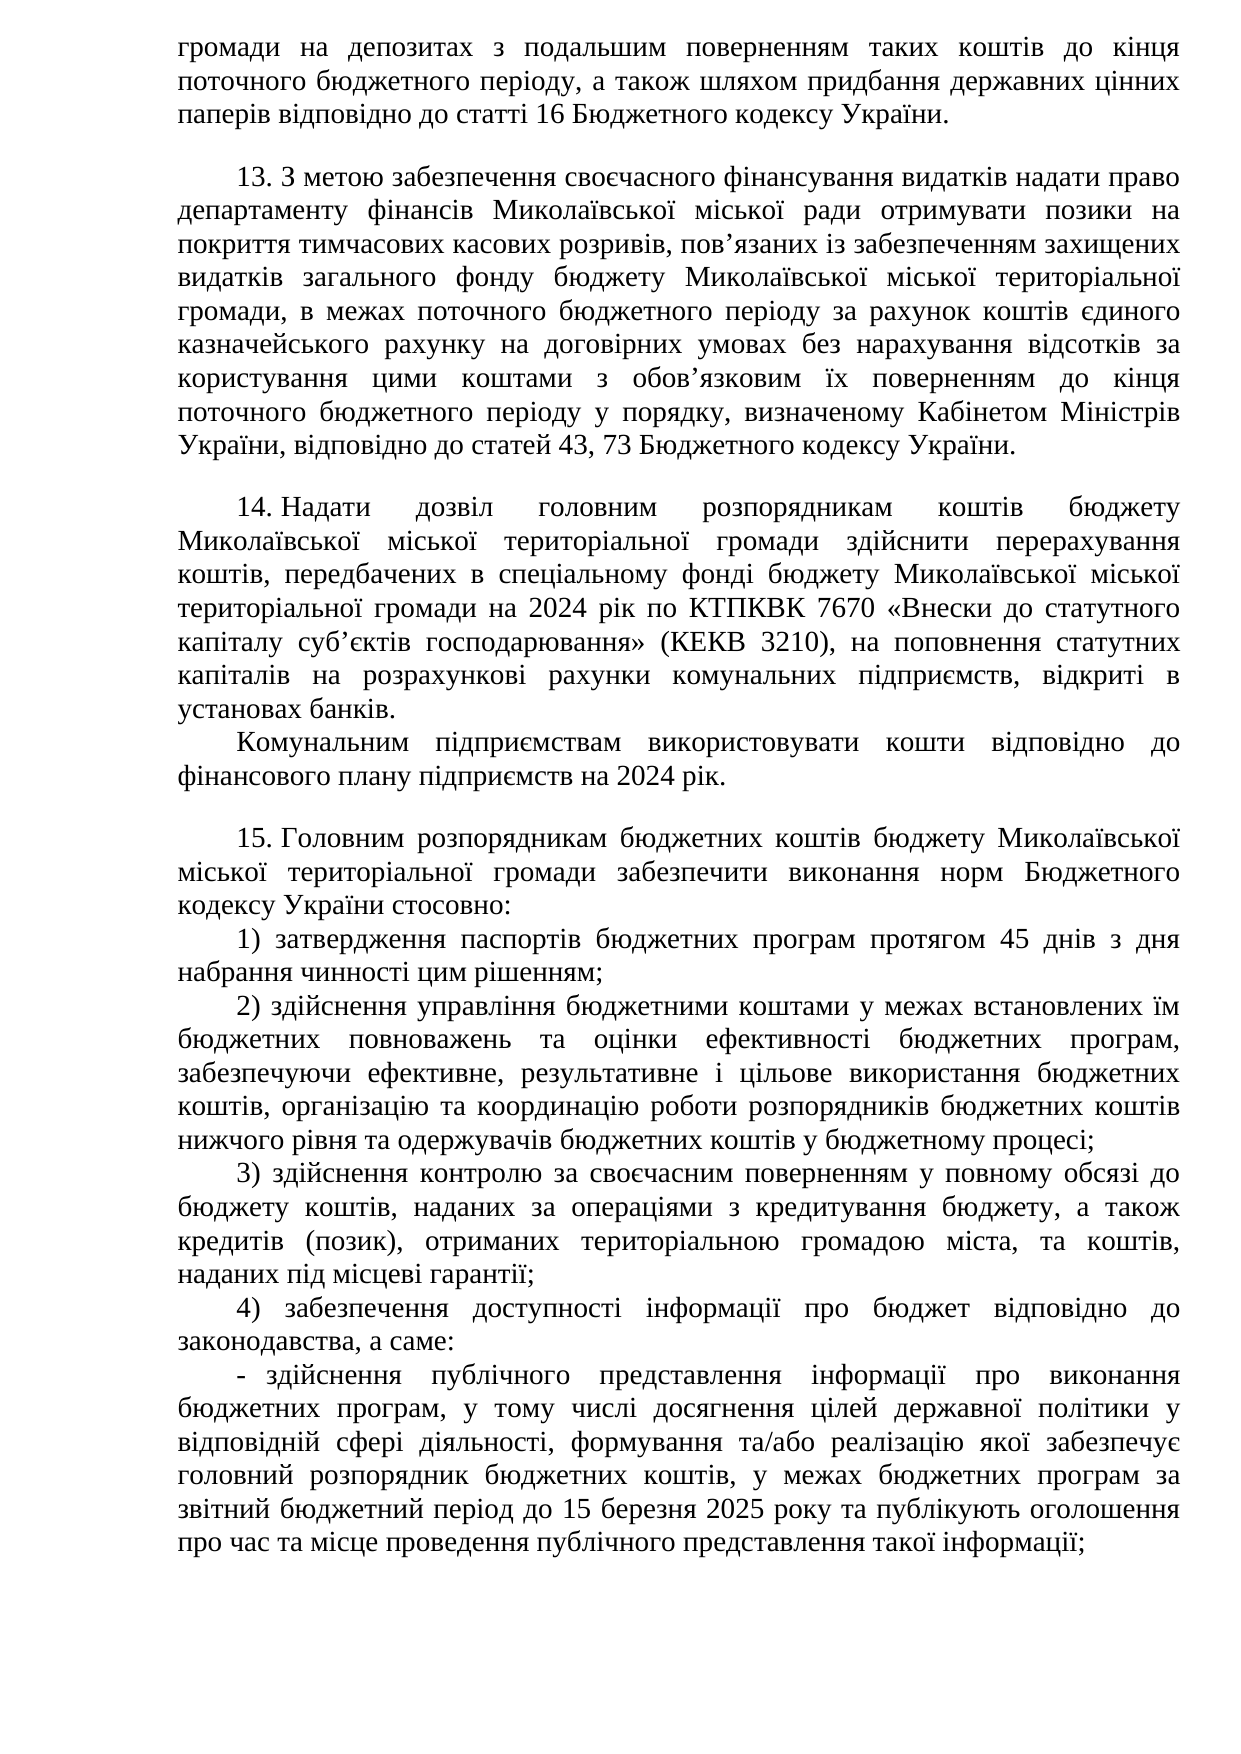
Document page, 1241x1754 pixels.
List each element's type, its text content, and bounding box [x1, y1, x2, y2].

list здійснення публічного представлення інформації про виконання бюджетних програм, у тому числі досягнення цілей державної політики у відповідній сфері діяльності, формування та/або реалізацію якої забезпечує головний розпорядник бюджетних коштів, у межах бюджетних програм за звітний бюджетний період до 15 березня 2025 року та публікують оголошення про час та місце проведення публічного представлення такої інформації; [177, 1357, 1181, 1558]
list 1) затвердження паспортів бюджетних програм протягом 45 днів з дня набрання чинності цим рішенням; [177, 921, 1181, 988]
list Надати дозвіл головним розпорядникам коштів бюджету Миколаївської міської територіальної громади здійснити перерахування коштів, передбачених в спеціальному фонді бюджету Миколаївської міської територіальної громади на 2024 рік по КТПКВК 7670 «Внески до статутного капіталу суб’єктів господарювання» (КЕКВ 3210), на поповнення статутних капіталів на розрахункові рахунки комунальних підприємств, відкриті в установах банків. [177, 489, 1181, 724]
list З метою забезпечення своєчасного фінансування видатків надати право департаменту фінансів Миколаївської міської ради отримувати позики на покриття тимчасових касових розривів, пов’язаних із забезпеченням захищених видатків загального фонду бюджету Миколаївської міської територіальної громади, в межах поточного бюджетного періоду за рахунок коштів єдиного казначейського рахунку на договірних умовах без нарахування відсотків за користування цими коштами з обов’язковим їх поверненням до кінця поточного бюджетного періоду у порядку, визначеному Кабінетом Міністрів України, відповідно до статей 43, 73 Бюджетного кодексу України. [177, 159, 1181, 461]
list 3) здійснення контролю за своєчасним поверненням у повному обсязі до бюджету коштів, наданих за операціями з кредитування бюджету, а також кредитів (позик), отриманих територіальною громадою міста, та коштів, наданих під місцеві гарантії; [177, 1156, 1181, 1290]
text 4) забезпечення доступності інформації про бюджет відповідно до законодавства, а саме: [177, 1290, 1181, 1357]
text 2) здійснення управління бюджетними коштами у межах встановлених їм бюджетних повноважень та оцінки ефективності бюджетних програм, забезпечуючи ефективне, результативне і цільове використання бюджетних коштів, організацію та координацію роботи розпорядників бюджетних коштів нижчого рівня та одержувачів бюджетних коштів у бюджетному процесі; [177, 988, 1181, 1156]
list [177, 29, 1181, 130]
text Комунальним підприємствам використовувати кошти відповідно до фінансового плану підприємств на 2024 рік. [177, 724, 1181, 791]
list Головним розпорядникам бюджетних коштів бюджету Миколаївської міської територіальної громади забезпечити виконання норм Бюджетного кодексу України стосовно: [177, 820, 1181, 921]
